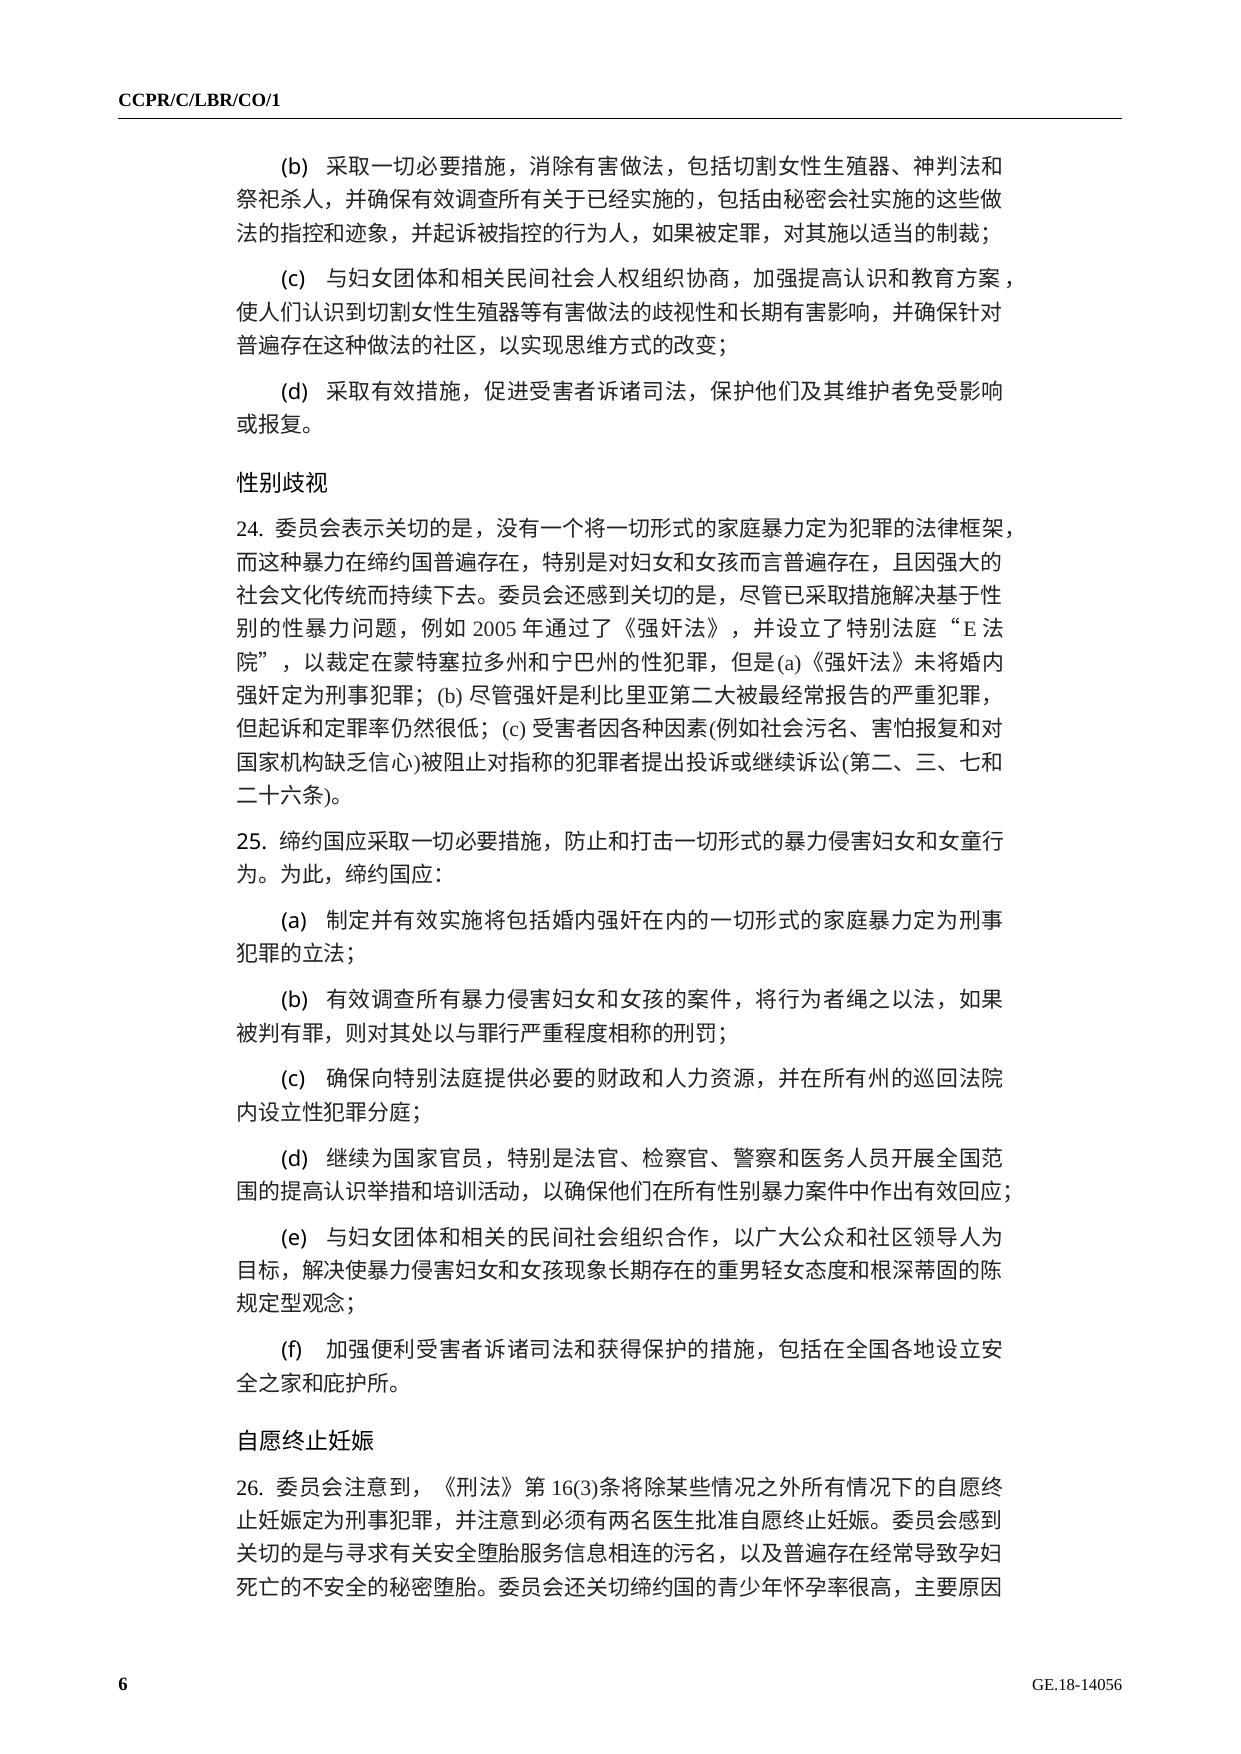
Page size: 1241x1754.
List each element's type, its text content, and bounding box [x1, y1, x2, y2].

text 24. 委员会表示关切的是，没有一个将一切形式的家庭暴力定为犯罪的法律框架，而这种暴力在缔约国普遍存在，特别是对妇女和女孩而言普遍存在，且因强大的社会文化传统而持续下去。委员会还感到关切的是，尽管已采取措施解决基于性别的性暴力问题，例如2005年通过了《强奸法》，并设立了特别法庭“E法院”，以裁定在蒙特塞拉多州和宁巴州的性犯罪，但是(a)《强奸法》未将婚内强奸定为刑事犯罪；(b) 尽管强奸是利比里亚第二大被最经常报告的严重犯罪，但起诉和定罪率仍然很低；(c) 受害者因各种因素(例如社会污名、害怕报复和对国家机构缺乏信心)被阻止对指称的犯罪者提出投诉或继续诉讼(第二、三、七和二十六条)。 [236, 510, 1004, 810]
text (c) 确保向特别法庭提供必要的财政和人力资源，并在所有州的巡回法院内设立性犯罪分庭； [236, 1060, 1004, 1127]
text 性别歧视 [118, 464, 1004, 498]
text (d) 继续为国家官员，特别是法官、检察官、警察和医务人员开展全国范围的提高认识举措和培训活动，以确保他们在所有性别暴力案件中作出有效回应； [236, 1139, 1004, 1206]
text 25. 缔约国应采取一切必要措施，防止和打击一切形式的暴力侵害妇女和女童行为。为此，缔约国应： [236, 823, 1004, 889]
text (f) 加强便利受害者诉诸司法和获得保护的措施，包括在全国各地设立安全之家和庇护所。 [236, 1331, 1004, 1398]
text 自愿终止妊娠 [118, 1423, 1004, 1456]
text (b) 有效调查所有暴力侵害妇女和女孩的案件，将行为者绳之以法，如果被判有罪，则对其处以与罪行严重程度相称的刑罚； [236, 981, 1004, 1048]
text (a) 制定并有效实施将包括婚内强奸在内的一切形式的家庭暴力定为刑事犯罪的立法； [236, 902, 1004, 968]
text (e) 与妇女团体和相关的民间社会组织合作，以广大公众和社区领导人为目标，解决使暴力侵害妇女和女孩现象长期存在的重男轻女态度和根深蒂固的陈规定型观念； [236, 1218, 1004, 1318]
text (d) 采取有效措施，促进受害者诉诸司法，保护他们及其维护者免受影响或报复。 [236, 373, 1004, 439]
text (c) 与妇女团体和相关民间社会人权组织协商，加强提高认识和教育方案，使人们认识到切割女性生殖器等有害做法的歧视性和长期有害影响，并确保针对普遍存在这种做法的社区，以实现思维方式的改变； [236, 260, 1004, 360]
text (b) 采取一切必要措施，消除有害做法，包括切割女性生殖器、神判法和祭祀杀人，并确保有效调查所有关于已经实施的，包括由秘密会社实施的这些做法的指控和迹象，并起诉被指控的行为人，如果被定罪，对其施以适当的制裁； [236, 148, 1004, 248]
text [236, 1468, 1004, 1602]
